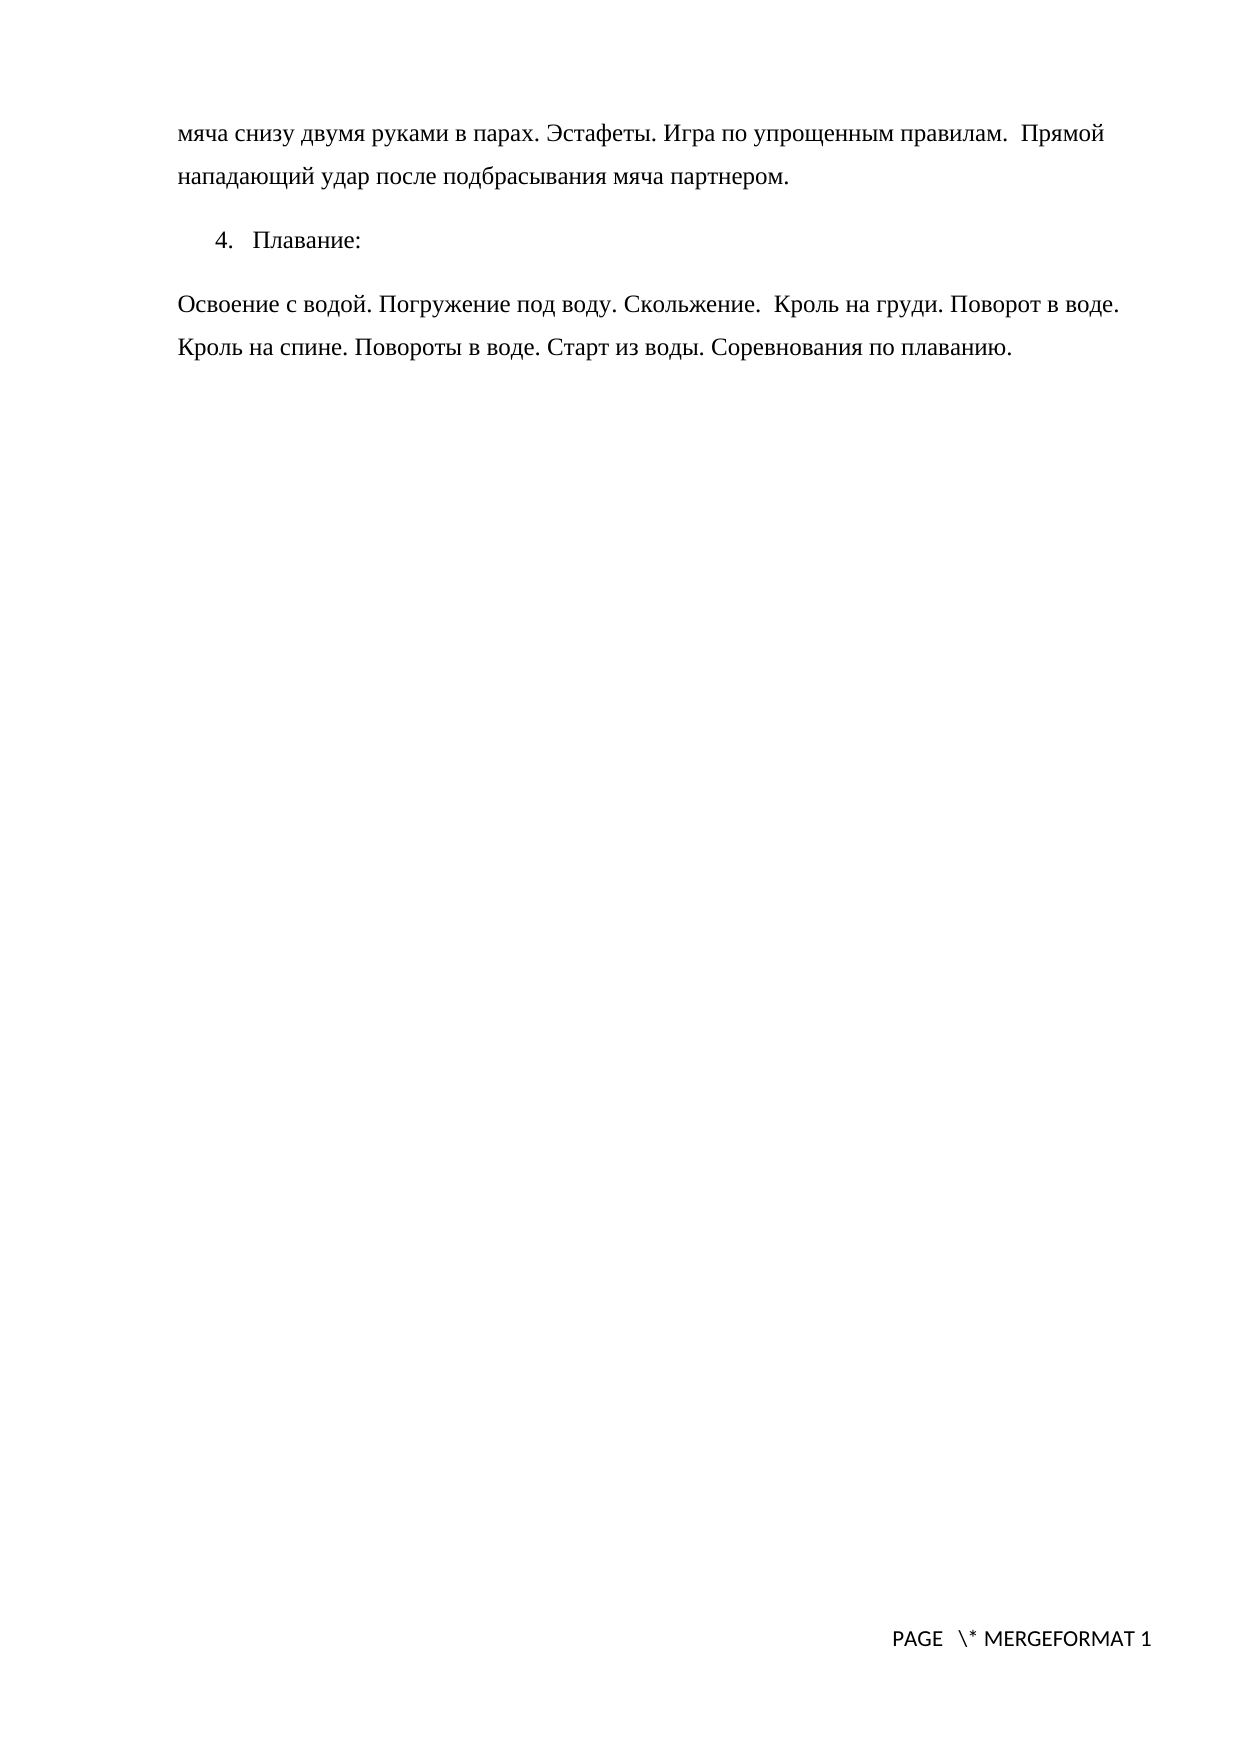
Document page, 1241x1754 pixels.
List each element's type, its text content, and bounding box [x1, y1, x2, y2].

text Освоение с водой. Погружение под воду. Скольжение. Кроль на груди. Поворот в воде. Кроль на спине. Повороты в воде. Старт из воды. Соревнования по плаванию. [177, 289, 1152, 361]
list Плавание: [215, 225, 1152, 254]
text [177, 118, 1152, 190]
